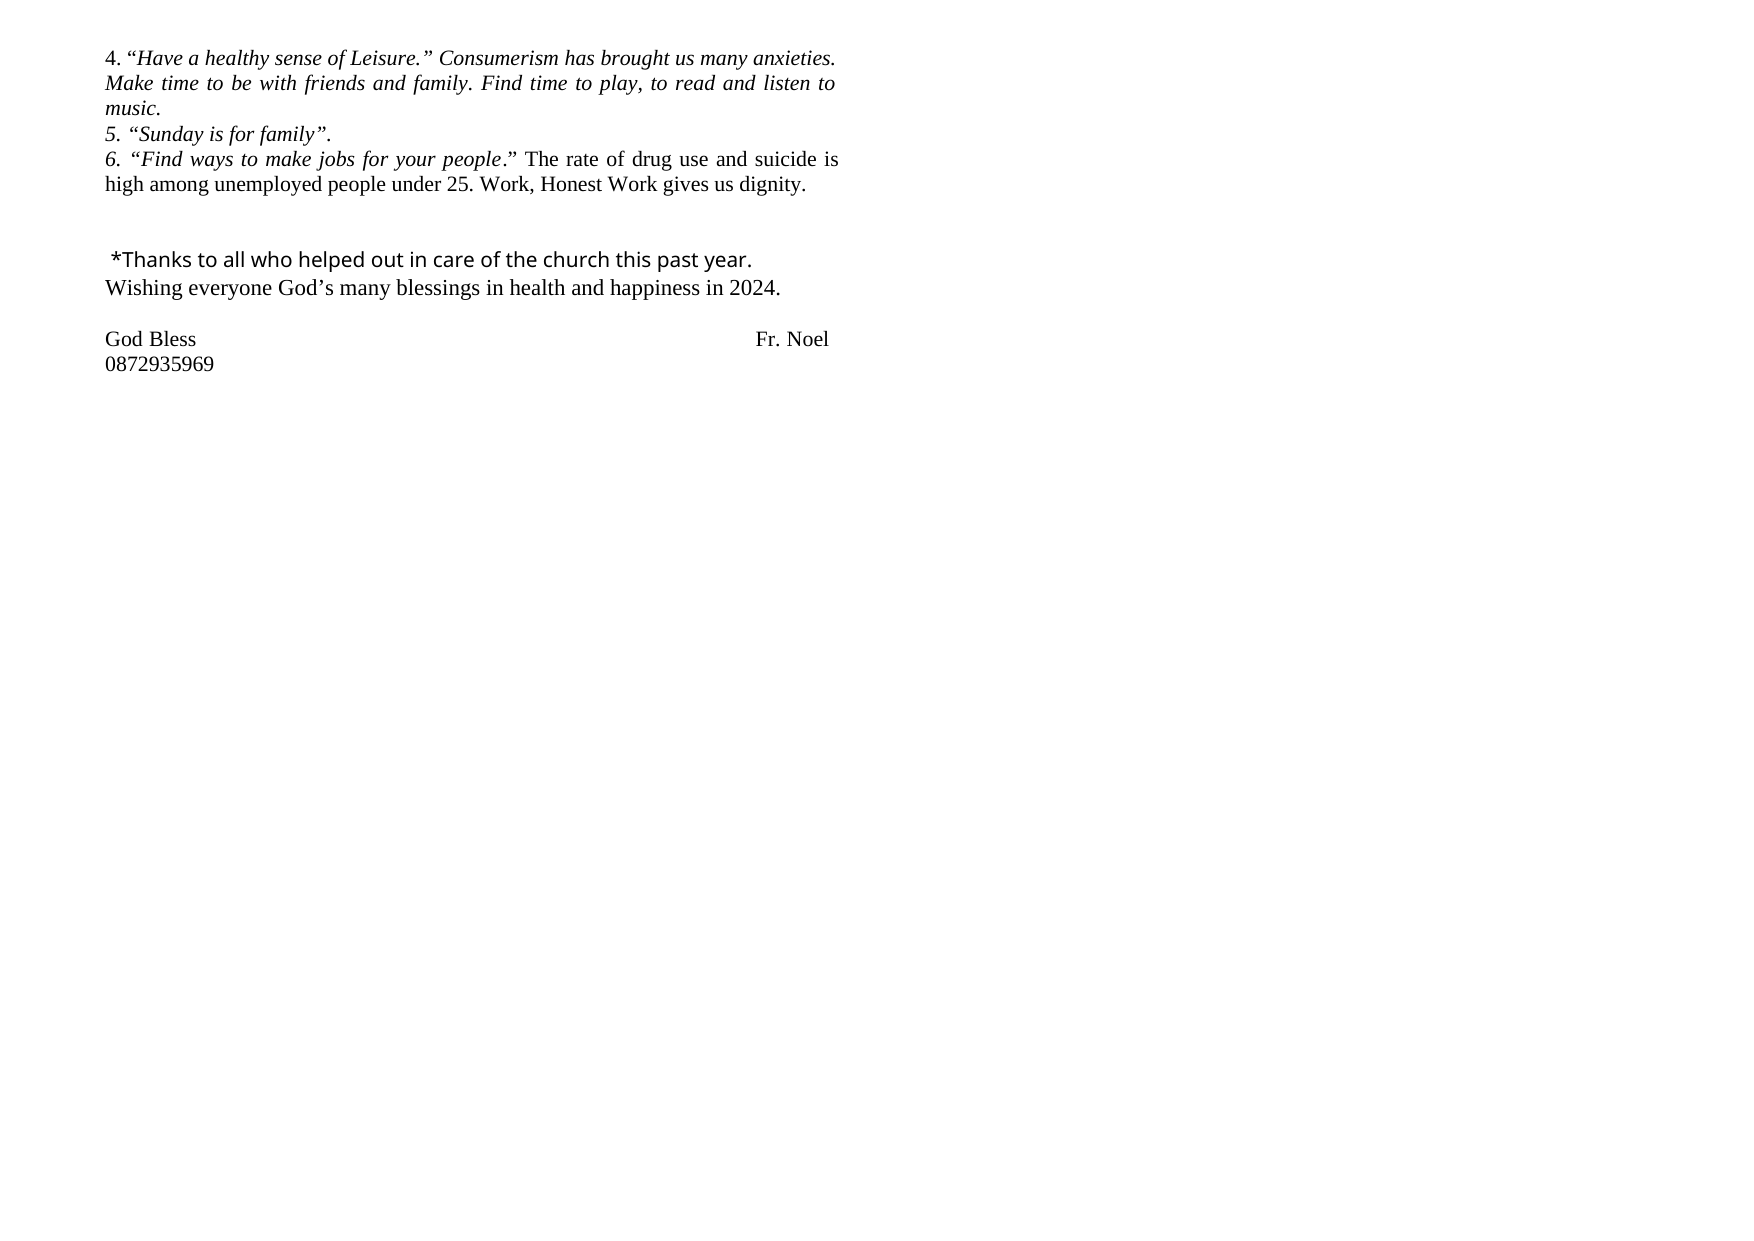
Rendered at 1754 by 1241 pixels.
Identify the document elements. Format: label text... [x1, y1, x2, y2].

text 4. “Have a healthy sense of Leisure.” Consumerism has brought us many anxieties. Make time to be with friends and family. Find time to play, to read and listen to music. [105, 45, 839, 121]
text 5. “Sunday is for family”. [105, 121, 839, 146]
text God Bless Fr. Noel 0872935969 [105, 326, 839, 376]
text 6. “Find ways to make jobs for your people.” The rate of drug use and suicide is high among unemployed people under 25. Work, Honest Work gives us dignity. [105, 146, 839, 196]
text *Thanks to all who helped out in care of the church this past year. [105, 246, 839, 274]
text Wishing everyone God’s many blessings in health and happiness in 2024. [105, 274, 839, 300]
